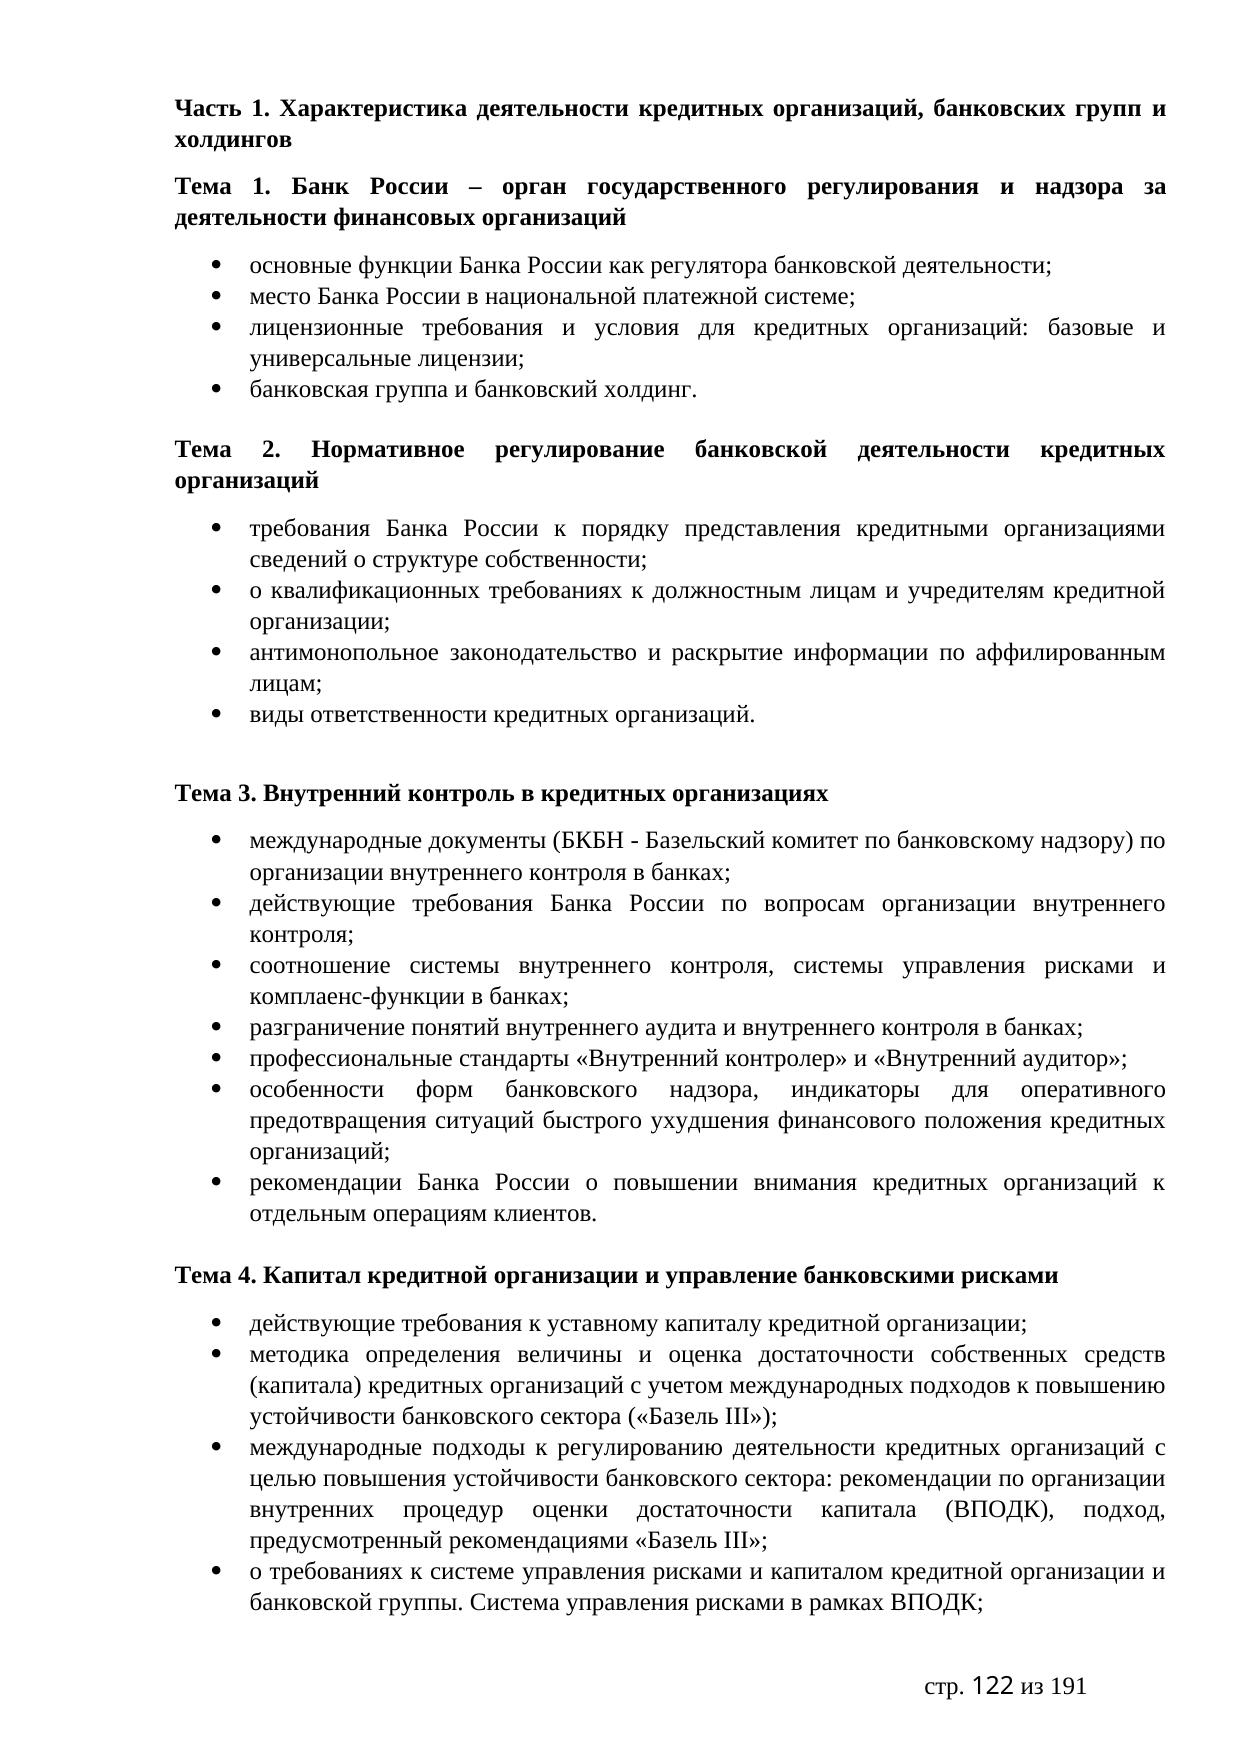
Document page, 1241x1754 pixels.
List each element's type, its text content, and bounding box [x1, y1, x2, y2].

list банковская группа и банковский холдинг. [212, 374, 1166, 403]
list международные документы (БКБН - Базельский комитет по банковскому надзору) по организации внутреннего контроля в банках; [212, 826, 1166, 885]
list рекомендации Банка России о повышении внимания кредитных организаций к отдельным операциям клиентов. [212, 1167, 1166, 1227]
list антимонопольное законодательство и раскрытие информации по аффилированным лицам; [212, 637, 1166, 697]
list методика определения величины и оценка достаточности собственных средств (капитала) кредитных организаций с учетом международных подходов к повышению устойчивости банковского сектора («Базель III»); [212, 1339, 1166, 1430]
list действующие требования Банка России по вопросам организации внутреннего контроля; [212, 888, 1166, 947]
list место Банка России в национальной платежной системе; [212, 281, 1166, 310]
list действующие требования к уставному капиталу кредитной организации; [212, 1308, 1166, 1337]
list особенности форм банковского надзора, индикаторы для оперативного предотвращения ситуаций быстрого ухудшения финансового положения кредитных организаций; [212, 1074, 1166, 1165]
text Тема 1. Банк России – орган государственного регулирования и надзора за деятельности финансовых организаций [174, 171, 1166, 231]
list лицензионные требования и условия для кредитных организаций: базовые и универсальные лицензии; [212, 312, 1166, 372]
text Часть 1. Характеристика деятельности кредитных организаций, банковских групп и холдингов [174, 93, 1166, 152]
list о квалификационных требованиях к должностным лицам и учредителям кредитной организации; [212, 575, 1166, 635]
list соотношение системы внутреннего контроля, системы управления рисками и комплаенс-функции в банках; [212, 950, 1166, 1009]
list основные функции Банка России как регулятора банковской деятельности; [212, 250, 1166, 279]
list разграничение понятий внутреннего аудита и внутреннего контроля в банках; [212, 1012, 1166, 1041]
list профессиональные стандарты «Внутренний контролер» и «Внутренний аудитор»; [212, 1043, 1166, 1072]
list виды ответственности кредитных организаций. [212, 699, 1166, 728]
list международные подходы к регулированию деятельности кредитных организаций с целью повышения устойчивости банковского сектора: рекомендации по организации внутренних процедур оценки достаточности капитала (ВПОДК), подход, предусмотренный рекомендациями «Базель III»; [212, 1432, 1166, 1554]
list требования Банка России к порядку представления кредитными организациями сведений о структуре собственности; [212, 513, 1166, 573]
list о требованиях к системе управления рисками и капиталом кредитной организации и банковской группы. Система управления рисками в рамках ВПОДК; [212, 1556, 1166, 1616]
text Тема 4. Капитал кредитной организации и управление банковскими рисками [174, 1260, 1166, 1289]
text Тема 3. Внутренний контроль в кредитных организациях [174, 778, 1166, 807]
text Тема 2. Нормативное регулирование банковской деятельности кредитных организаций [174, 434, 1166, 494]
